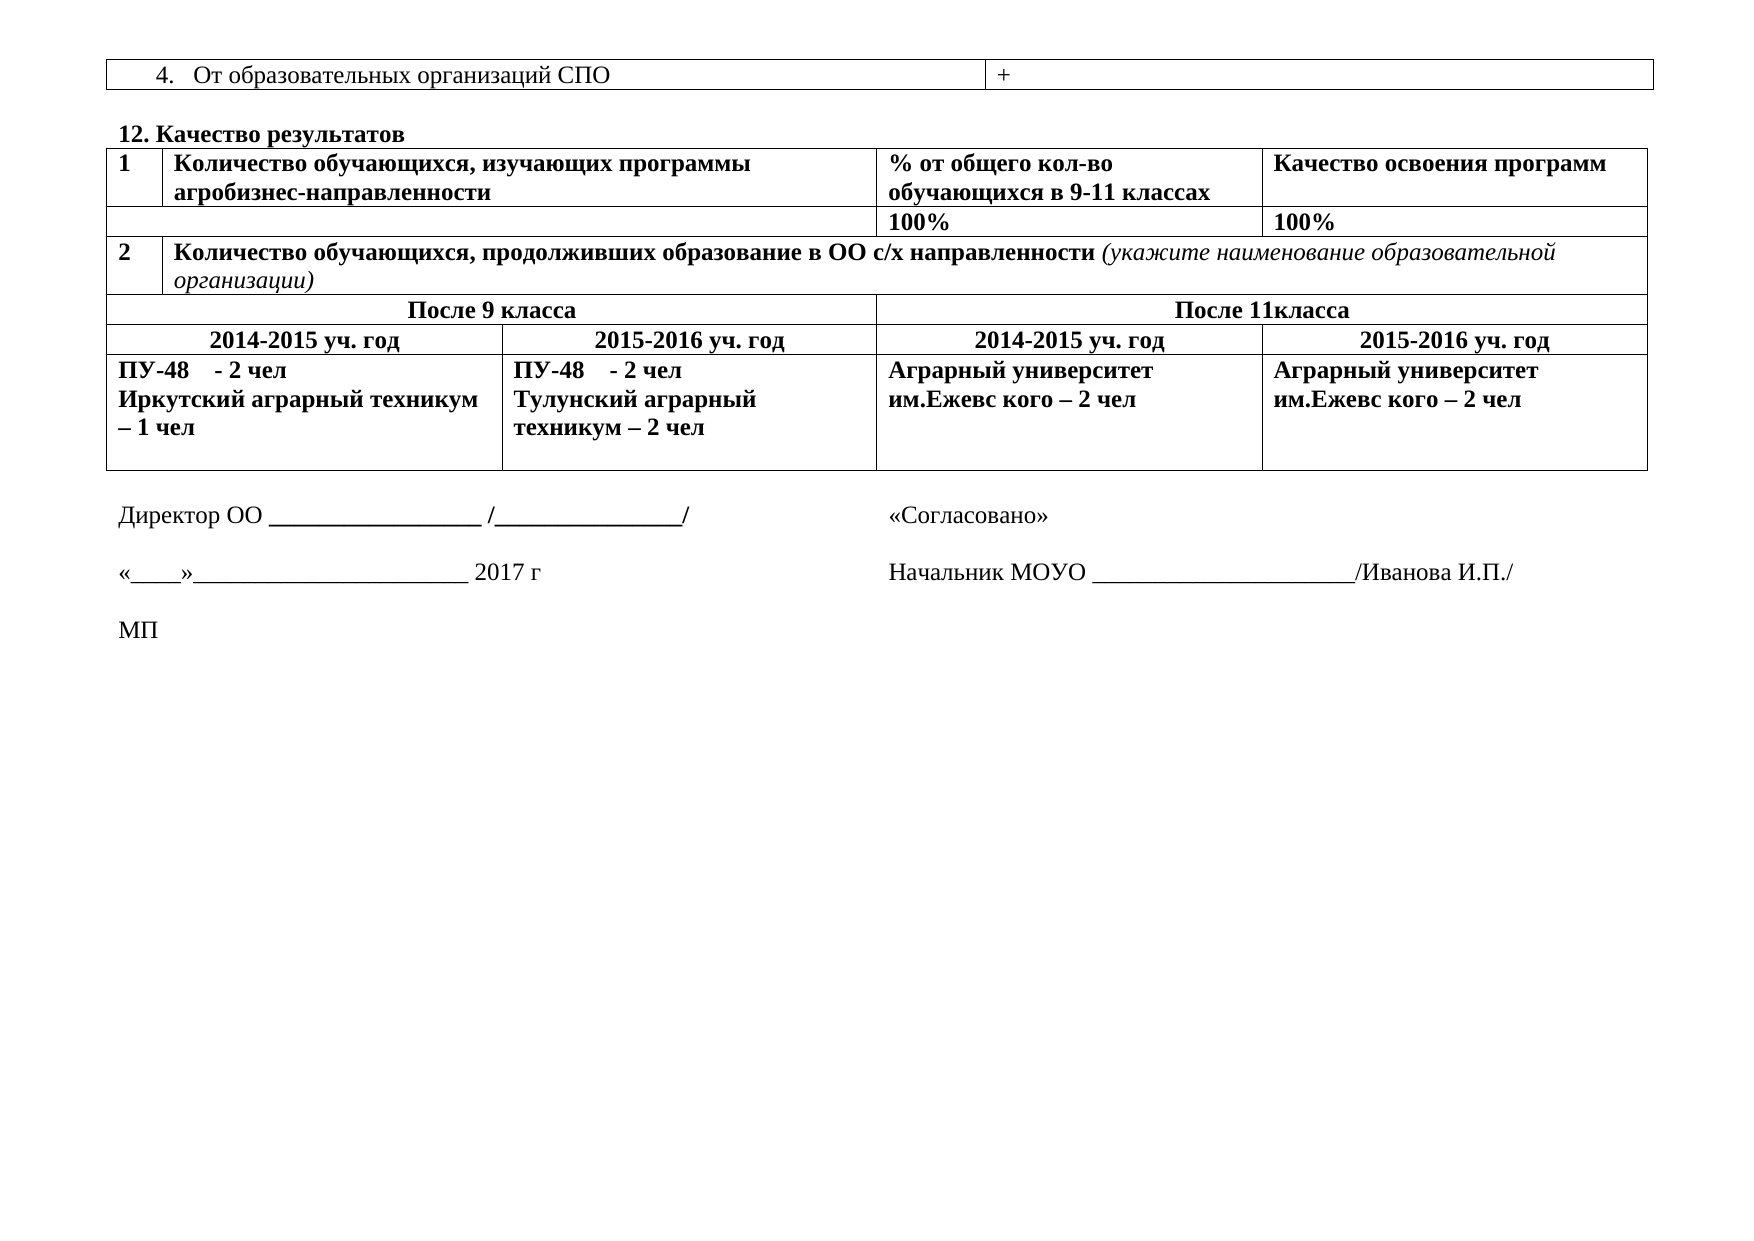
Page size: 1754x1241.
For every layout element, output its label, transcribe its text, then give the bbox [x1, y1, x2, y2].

table_cell ПУ-48 - 2 чел Тулунский аграрный техникум – 2 чел [503, 355, 876, 470]
table_cell После 9 класса [107, 295, 876, 324]
table_cell 100% [1263, 207, 1647, 236]
table_header Количество обучающихся, изучающих программы агробизнес-направленности [163, 149, 876, 206]
table_cell 2014-2015 уч. год [877, 325, 1262, 354]
table_cell + [986, 60, 1653, 89]
table_cell Аграрный университет им.Ежевс кого – 2 чел [877, 355, 1262, 470]
table_cell Аграрный университет им.Ежевс кого – 2 чел [1263, 355, 1647, 470]
table_cell 2014-2015 уч. год [107, 325, 502, 354]
text 12. Качество результатов [118, 119, 1636, 147]
table_cell Количество обучающихся, продолживших образование в ОО с/х направленности (укажите наименование образовательной организации) [163, 237, 1647, 294]
table_cell 2015-2016 уч. год [503, 325, 876, 354]
table_header Качество освоения программ [1263, 149, 1647, 206]
table_cell [107, 207, 876, 236]
table_cell От образовательных организаций СПО [107, 60, 985, 89]
table_header Директор ОО _________________ /_______________/ «____»______________________ 2017 г МП [107, 500, 877, 672]
table_cell 100% [877, 207, 1262, 236]
table_cell ПУ-48 - 2 чел Иркутский аграрный техникум – 1 чел [107, 355, 502, 470]
table_cell После 11класса [877, 295, 1647, 324]
table_header «Согласовано» Начальник МОУО _____________________/Иванова И.П./ [877, 500, 1647, 672]
table_cell 2 [107, 237, 162, 294]
table_header 1 [107, 149, 162, 206]
table_cell 2015-2016 уч. год [1263, 325, 1647, 354]
table_header % от общего кол-во обучающихся в 9-11 классах [877, 149, 1262, 206]
